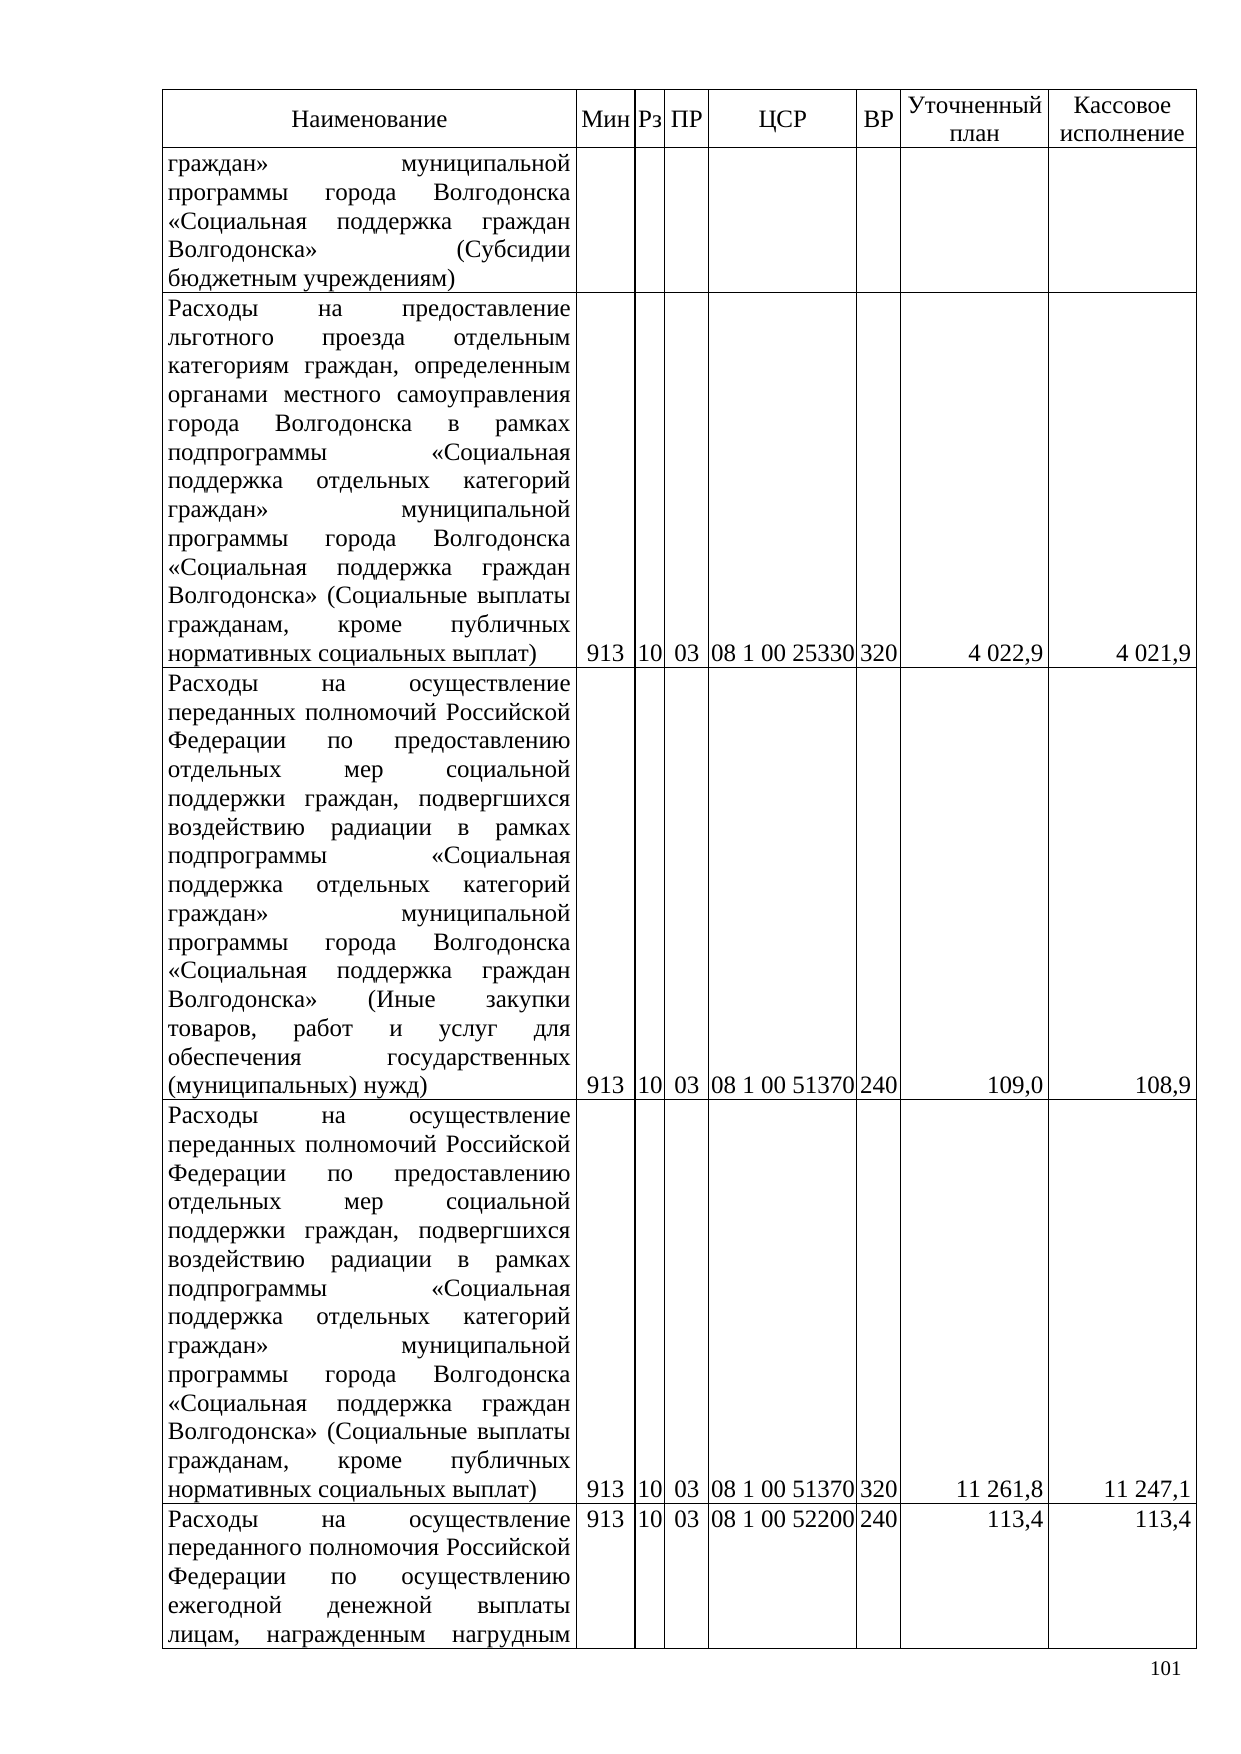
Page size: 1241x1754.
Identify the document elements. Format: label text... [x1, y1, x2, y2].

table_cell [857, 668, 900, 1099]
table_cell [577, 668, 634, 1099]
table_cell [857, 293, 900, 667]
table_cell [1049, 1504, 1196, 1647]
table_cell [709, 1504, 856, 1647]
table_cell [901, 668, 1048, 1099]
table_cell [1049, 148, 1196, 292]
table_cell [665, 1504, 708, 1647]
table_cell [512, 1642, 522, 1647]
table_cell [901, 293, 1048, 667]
table_header ПР [665, 90, 708, 147]
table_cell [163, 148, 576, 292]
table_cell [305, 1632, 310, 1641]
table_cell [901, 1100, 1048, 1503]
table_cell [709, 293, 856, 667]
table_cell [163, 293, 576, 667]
table_header Мин [577, 90, 634, 147]
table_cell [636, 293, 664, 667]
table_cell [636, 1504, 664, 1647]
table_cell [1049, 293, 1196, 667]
table_header Наименование [163, 90, 576, 147]
table_header Рз [636, 90, 664, 147]
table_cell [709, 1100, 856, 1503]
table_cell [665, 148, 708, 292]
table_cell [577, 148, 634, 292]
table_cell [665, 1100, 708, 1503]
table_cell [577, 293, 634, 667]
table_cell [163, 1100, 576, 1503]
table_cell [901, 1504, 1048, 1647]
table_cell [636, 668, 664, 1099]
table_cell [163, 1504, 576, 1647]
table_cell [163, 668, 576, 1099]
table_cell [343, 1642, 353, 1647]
table_header ВР [857, 90, 900, 147]
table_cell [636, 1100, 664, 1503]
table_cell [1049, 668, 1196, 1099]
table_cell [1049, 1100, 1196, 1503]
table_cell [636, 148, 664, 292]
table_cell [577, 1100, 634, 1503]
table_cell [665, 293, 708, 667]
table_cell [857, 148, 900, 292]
table_header Кассовое исполнение [1049, 90, 1196, 147]
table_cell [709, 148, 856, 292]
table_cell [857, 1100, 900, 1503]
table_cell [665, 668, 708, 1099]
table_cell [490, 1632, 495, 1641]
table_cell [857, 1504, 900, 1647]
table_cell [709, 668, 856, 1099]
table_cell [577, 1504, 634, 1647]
table_header Уточненный план [901, 90, 1048, 147]
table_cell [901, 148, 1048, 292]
table_header ЦСР [709, 90, 856, 147]
